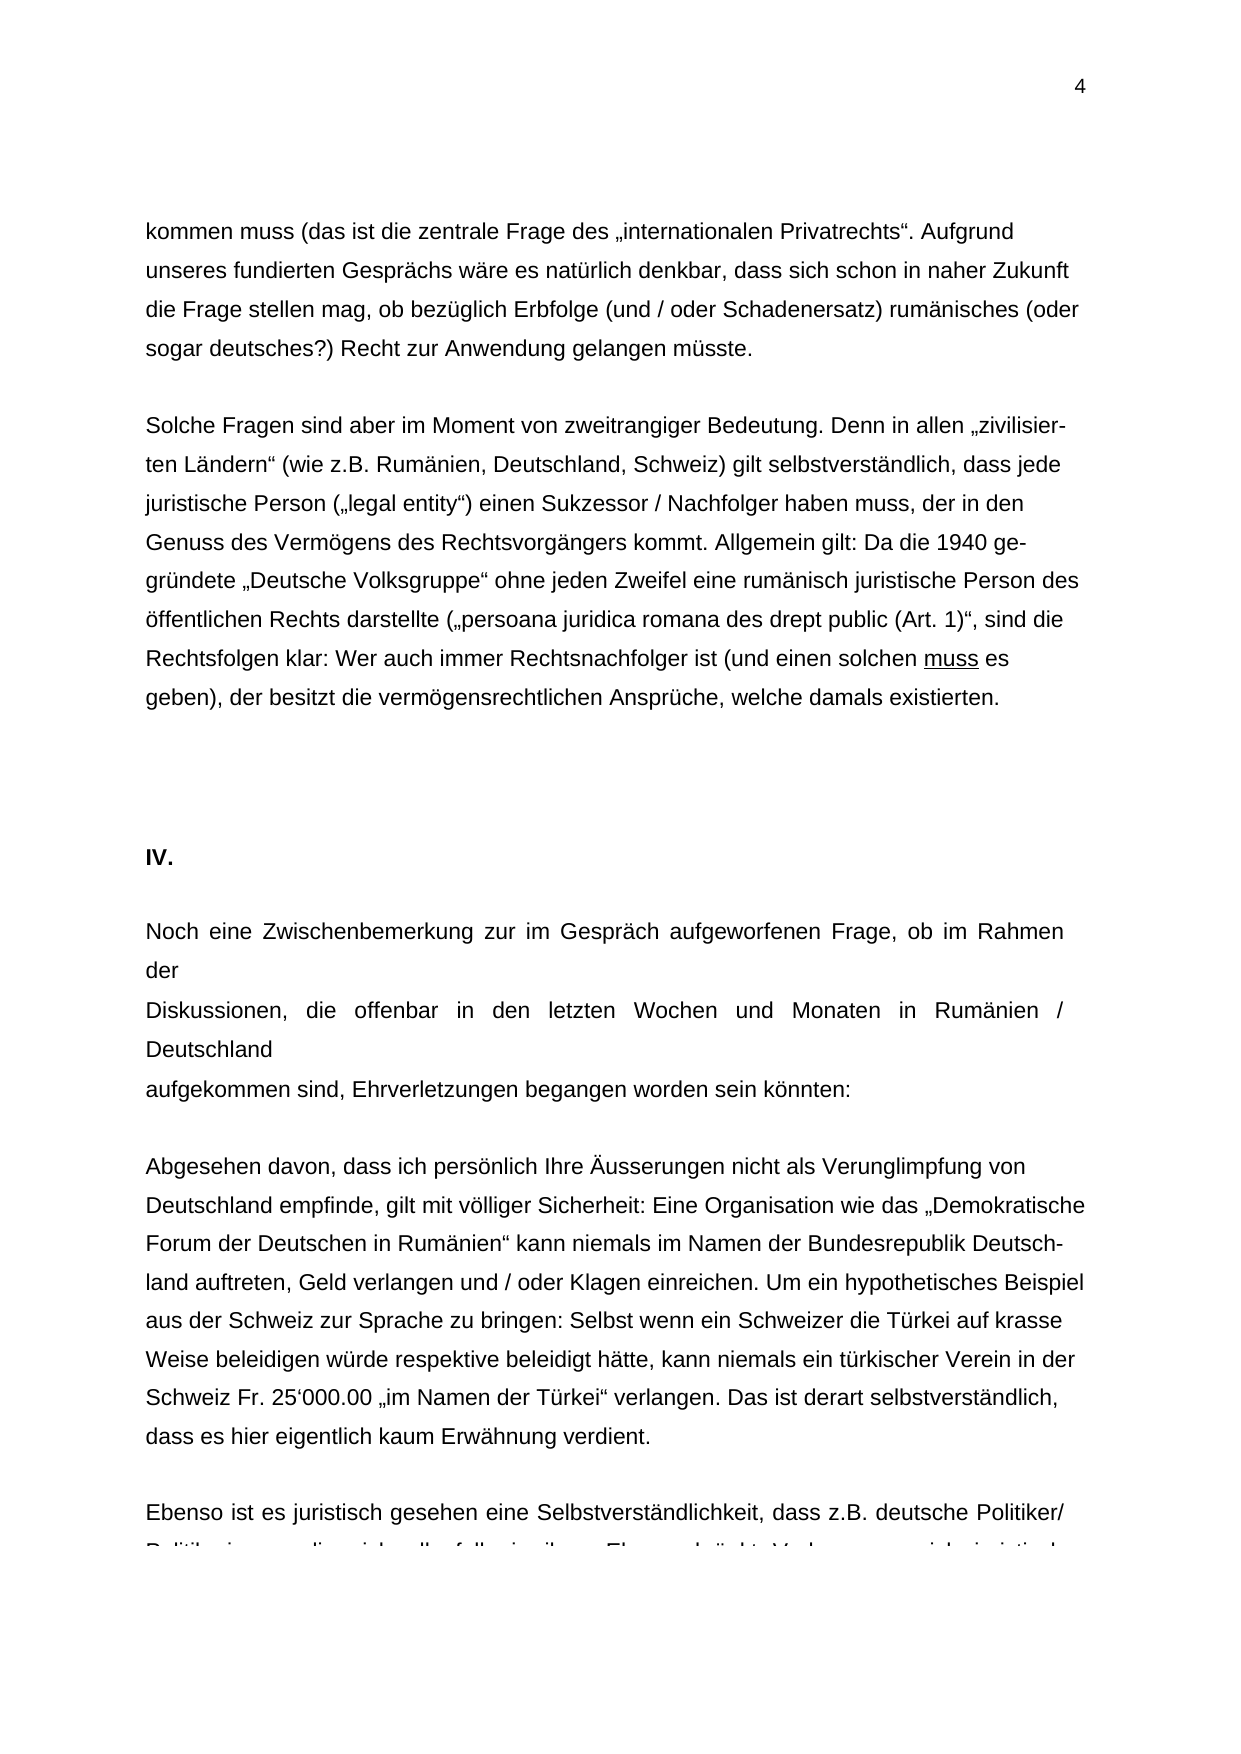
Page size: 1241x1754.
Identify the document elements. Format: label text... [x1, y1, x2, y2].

text Abgesehen davon, dass ich persönlich Ihre Äusserungen nicht als Verunglimpfung von Deutschland empfinde, gilt mit völliger Sicherheit: Eine Organisation wie das „Demokratische Forum der Deutschen in Rumänien“ kann niemals im Namen der Bundesrepublik Deutsch- land auftreten, Geld verlangen und / oder Klagen einreichen. Um ein hypothetisches Beispiel aus der Schweiz zur Sprache zu bringen: Selbst wenn ein Schweizer die Türkei auf krasse Weise beleidigen würde respektive beleidigt hätte, kann niemals ein türkischer Verein in der Schweiz Fr. 25‘000.00 „im Namen der Türkei“ verlangen. Das ist derart selbstverständlich, dass es hier eigentlich kaum Erwähnung verdient. [145, 1144, 1096, 1452]
text kommen muss (das ist die zentrale Frage des „internationalen Privatrechts“. Aufgrund unseres fundierten Gesprächs wäre es natürlich denkbar, dass sich schon in naher Zukunft die Frage stellen mag, ob bezüglich Erbfolge (und / oder Schadenersatz) rumänisches (oder sogar deutsches?) Recht zur Anwendung gelangen müsste. [145, 209, 1096, 364]
text Ebenso ist es juristisch gesehen eine Selbstverständlichkeit, dass z.B. deutsche Politiker/ Politikerinnen, die sich allenfalls in ihrer Ehre gekränkt Vorkommen, sich juristisch gesehen selbst zur Wehr setzen müssten. Das Vorgehen einer Organisation in deren Namen wäre nur [145, 1489, 1064, 1546]
text Solche Fragen sind aber im Moment von zweitrangiger Bedeutung. Denn in allen „zivilisier- ten Ländern“ (wie z.B. Rumänien, Deutschland, Schweiz) gilt selbstverständlich, dass jede juristische Person („legal entity“) einen Sukzessor / Nachfolger haben muss, der in den Genuss des Vermögens des Rechtsvorgängers kommt. Allgemein gilt: Da die 1940 ge- gründete „Deutsche Volksgruppe“ ohne jeden Zweifel eine rumänisch juristische Person des öffentlichen Rechts darstellte („persoana juridica romana des drept public (Art. 1)“, sind die Rechtsfolgen klar: Wer auch immer Rechtsnachfolger ist (und einen solchen muss es geben), der besitzt die vermögensrechtlichen Ansprüche, welche damals existierten. [145, 402, 1096, 714]
text IV. [145, 847, 1096, 870]
text Noch eine Zwischenbemerkung zur im Gespräch aufgeworfenen Frage, ob im Rahmen der Diskussionen, die offenbar in den letzten Wochen und Monaten in Rumänien / Deutschland aufgekommen sind, Ehrverletzungen begangen worden sein könnten: [145, 908, 1064, 1105]
